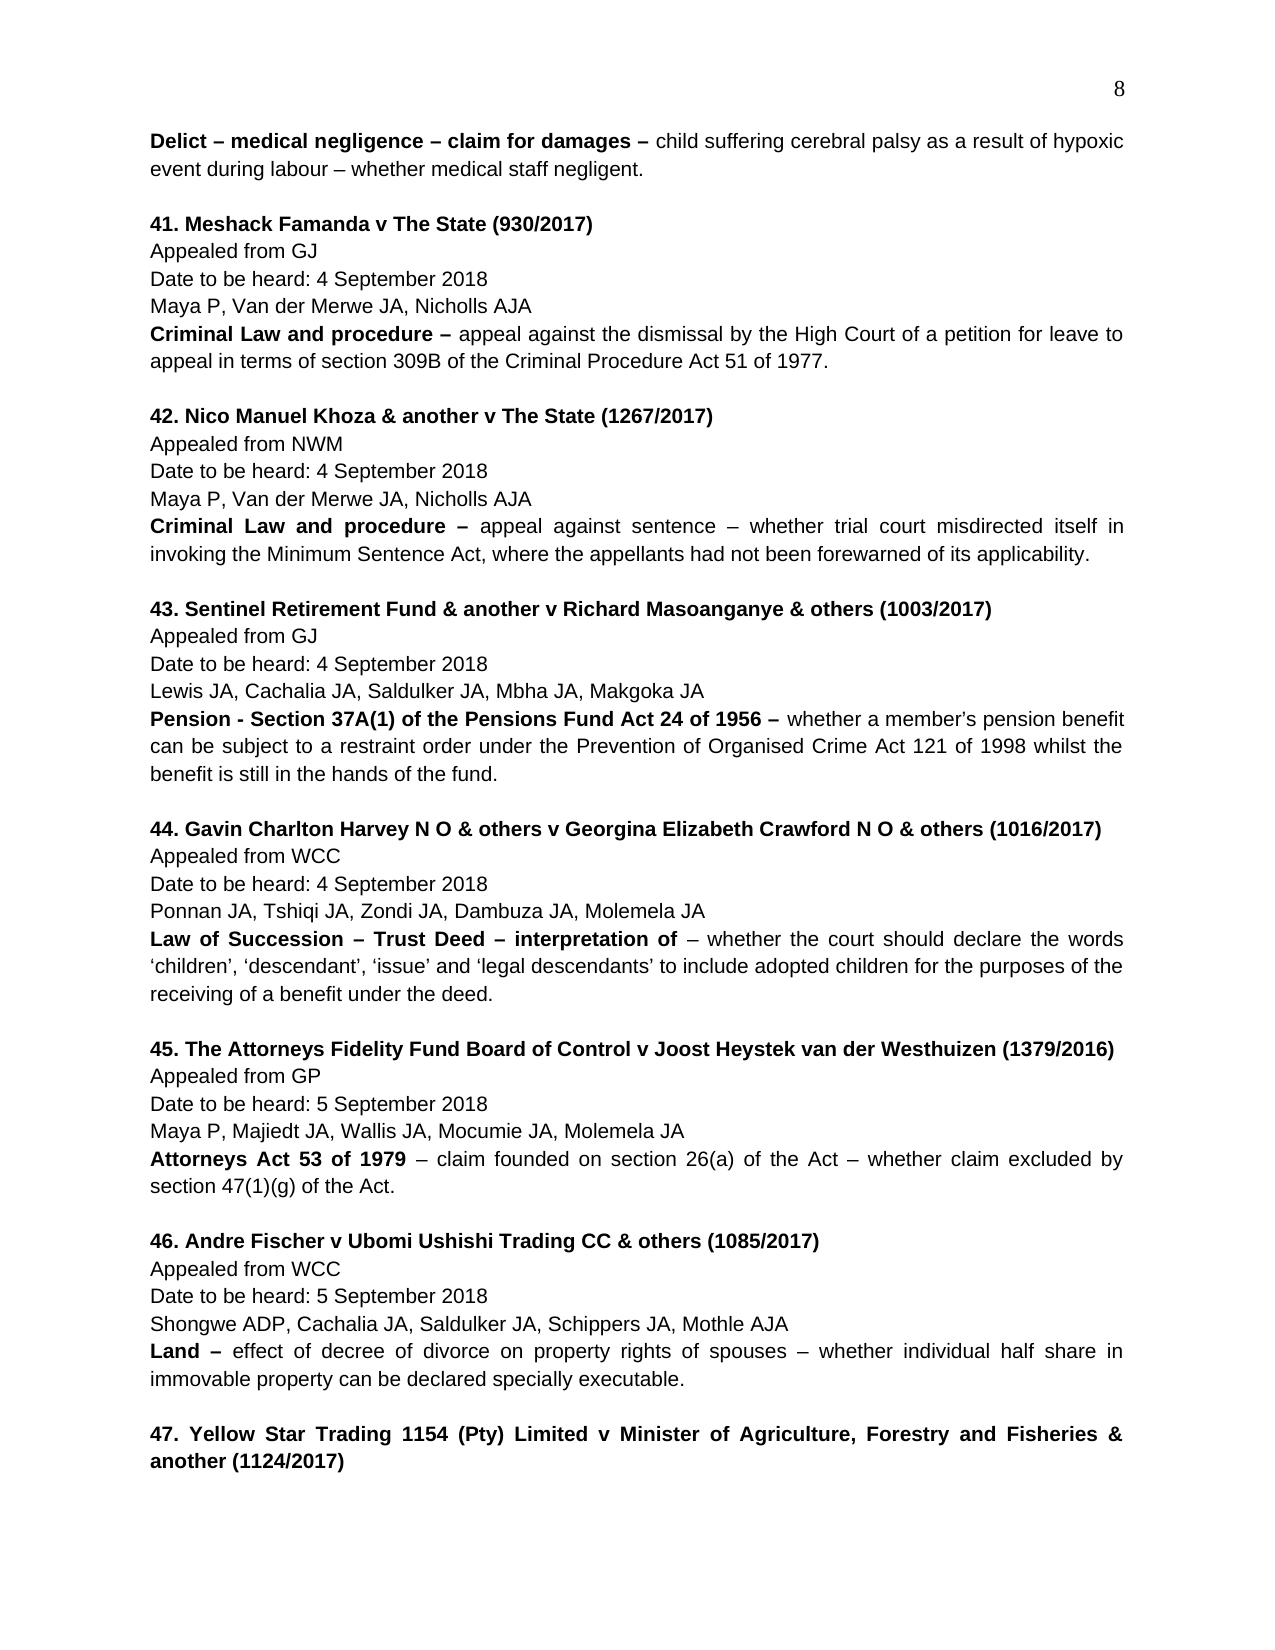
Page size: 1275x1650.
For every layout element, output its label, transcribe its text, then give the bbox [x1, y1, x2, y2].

text Delict – medical negligence – claim for damages – child suffering cerebral palsy as a result of hypoxic event during labour – whether medical staff negligent. [150, 129, 1125, 181]
text Appealed from GP [150, 1064, 1125, 1088]
text Law of Succession – Trust Deed – interpretation of – whether the court should declare the words ‘children’, ‘descendant’, ‘issue’ and ‘legal descendants’ to include adopted children for the purposes of the receiving of a benefit under the deed. [150, 927, 1125, 1006]
text Appealed from WCC [150, 1257, 1125, 1281]
text 46. Andre Fischer v Ubomi Ushishi Trading CC & others (1085/2017) [150, 1229, 1125, 1253]
text Shongwe ADP, Cachalia JA, Saldulker JA, Schippers JA, Mothle AJA [150, 1312, 1125, 1336]
text Date to be heard: 5 September 2018 [150, 1092, 1125, 1116]
text Land – effect of decree of divorce on property rights of spouses – whether individual half share in immovable property can be declared specially executable. [150, 1339, 1125, 1391]
text Appealed from GJ [150, 624, 1125, 648]
text Appealed from NWM [150, 432, 1125, 456]
text Date to be heard: 4 September 2018 [150, 459, 1125, 483]
text 44. Gavin Charlton Harvey N O & others v Georgina Elizabeth Crawford N O & others (1016/2017) [150, 817, 1125, 841]
text 41. Meshack Famanda v The State (930/2017) [150, 212, 1125, 236]
text 45. The Attorneys Fidelity Fund Board of Control v Joost Heystek van der Westhuizen (1379/2016) [150, 1037, 1125, 1061]
text Ponnan JA, Tshiqi JA, Zondi JA, Dambuza JA, Molemela JA [150, 899, 1125, 923]
text Maya P, Van der Merwe JA, Nicholls AJA [150, 487, 1125, 511]
text Maya P, Majiedt JA, Wallis JA, Mocumie JA, Molemela JA [150, 1119, 1125, 1143]
text Lewis JA, Cachalia JA, Saldulker JA, Mbha JA, Makgoka JA [150, 679, 1125, 703]
text Criminal Law and procedure – appeal against sentence – whether trial court misdirected itself in invoking the Minimum Sentence Act, where the appellants had not been forewarned of its applicability. [150, 514, 1125, 566]
text Attorneys Act 53 of 1979 – claim founded on section 26(a) of the Act – whether claim excluded by section 47(1)(g) of the Act. [150, 1147, 1125, 1198]
text 47. Yellow Star Trading 1154 (Pty) Limited v Minister of Agriculture, Forestry and Fisheries & another (1124/2017) [150, 1422, 1125, 1473]
text Date to be heard: 4 September 2018 [150, 872, 1125, 896]
text Date to be heard: 4 September 2018 [150, 267, 1125, 291]
text 43. Sentinel Retirement Fund & another v Richard Masoanganye & others (1003/2017) [150, 597, 1125, 621]
text Appealed from GJ [150, 239, 1125, 263]
text Pension - Section 37A(1) of the Pensions Fund Act 24 of 1956 – whether a member’s pension benefit can be subject to a restraint order under the Prevention of Organised Crime Act 121 of 1998 whilst the benefit is still in the hands of the fund. [150, 707, 1125, 786]
text Criminal Law and procedure – appeal against the dismissal by the High Court of a petition for leave to appeal in terms of section 309B of the Criminal Procedure Act 51 of 1977. [150, 322, 1125, 373]
text Date to be heard: 5 September 2018 [150, 1284, 1125, 1308]
text 42. Nico Manuel Khoza & another v The State (1267/2017) [150, 404, 1125, 428]
text Maya P, Van der Merwe JA, Nicholls AJA [150, 294, 1125, 318]
text Appealed from WCC [150, 844, 1125, 868]
text Date to be heard: 4 September 2018 [150, 652, 1125, 676]
